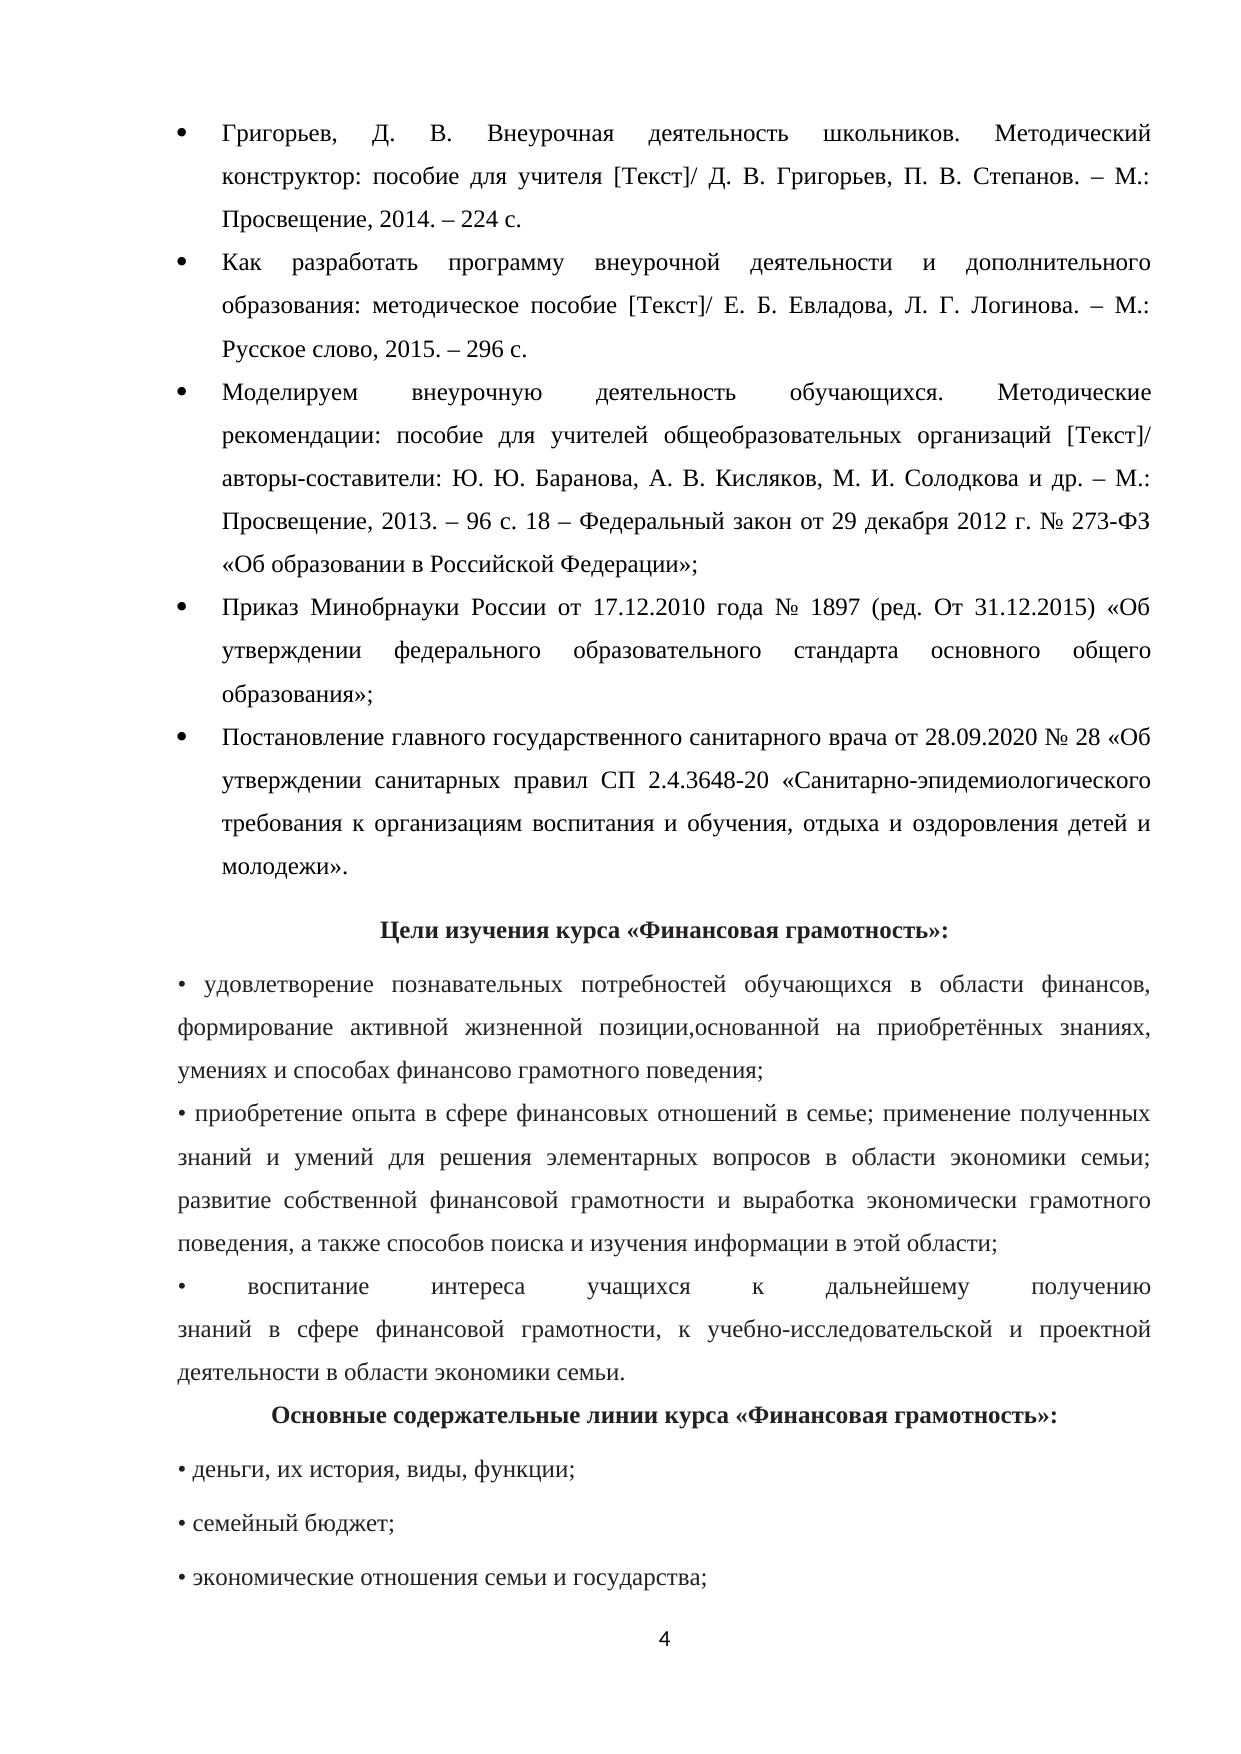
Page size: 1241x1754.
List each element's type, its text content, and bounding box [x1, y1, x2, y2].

text • деньги, их история, виды, функции; [177, 1454, 1152, 1483]
text • удовлетворение познавательных потребностей обучающихся в области финансов, формирование активной жизненной позиции,основанной на приобретённых знаниях, умениях и способах финансово грамотного поведения; [177, 969, 1152, 1084]
list Как разработать программу внеурочной деятельности и дополнительного образования: методическое пособие [Текст]/ Е. Б. Евладова, Л. Г. Логинова. – М.: Русское слово, 2015. – 296 с. [177, 247, 1152, 362]
list Григорьев, Д. В. Внеурочная деятельность школьников. Методический конструктор: пособие для учителя [Текст]/ Д. В. Григорьев, П. В. Степанов. – М.: Просвещение, 2014. – 224 с. [177, 118, 1152, 233]
list Приказ Минобрнауки России от 17.12.2010 года № 1897 (ред. От 31.12.2015) «Об утверждении федерального образовательного стандарта основного общего образования»; [177, 592, 1152, 707]
list Постановление главного государственного санитарного врача от 28.09.2020 № 28 «Об утверждении санитарных правил СП 2.4.3648-20 «Санитарно-эпидемиологического требования к организациям воспитания и обучения, отдыха и оздоровления детей и молодежи». [177, 722, 1152, 880]
list Моделируем внеурочную деятельность обучающихся. Методические рекомендации: пособие для учителей общеобразовательных организаций [Текст]/ авторы-составители: Ю. Ю. Баранова, А. В. Кисляков, М. И. Солодкова и др. – М.: Просвещение, 2013. – 96 с. 18 – Федеральный закон от 29 декабря 2012 г. № 273-ФЗ «Об образовании в Российской Федерации»; [177, 377, 1152, 578]
text • приобретение опыта в сфере финансовых отношений в семье; применение полученных знаний и умений для решения элементарных вопросов в области экономики семьи; развитие собственной финансовой грамотности и выработка экономически грамотного поведения, а также способов поиска и изучения информации в этой области; [177, 1098, 1152, 1257]
text • экономические отношения семьи и государства; [177, 1562, 1152, 1591]
text Основные содержательные линии курса «Финансовая грамотность»: [177, 1400, 1152, 1429]
text • семейный бюджет; [177, 1508, 1152, 1537]
text • воспитание интереса учащихся к дальнейшему получению знаний в сфере финансовой грамотности, к учебно-исследовательской и проектной деятельности в области экономики семьи. [177, 1271, 1152, 1386]
text Цели изучения курса «Финансовая грамотность»: [177, 915, 1152, 944]
